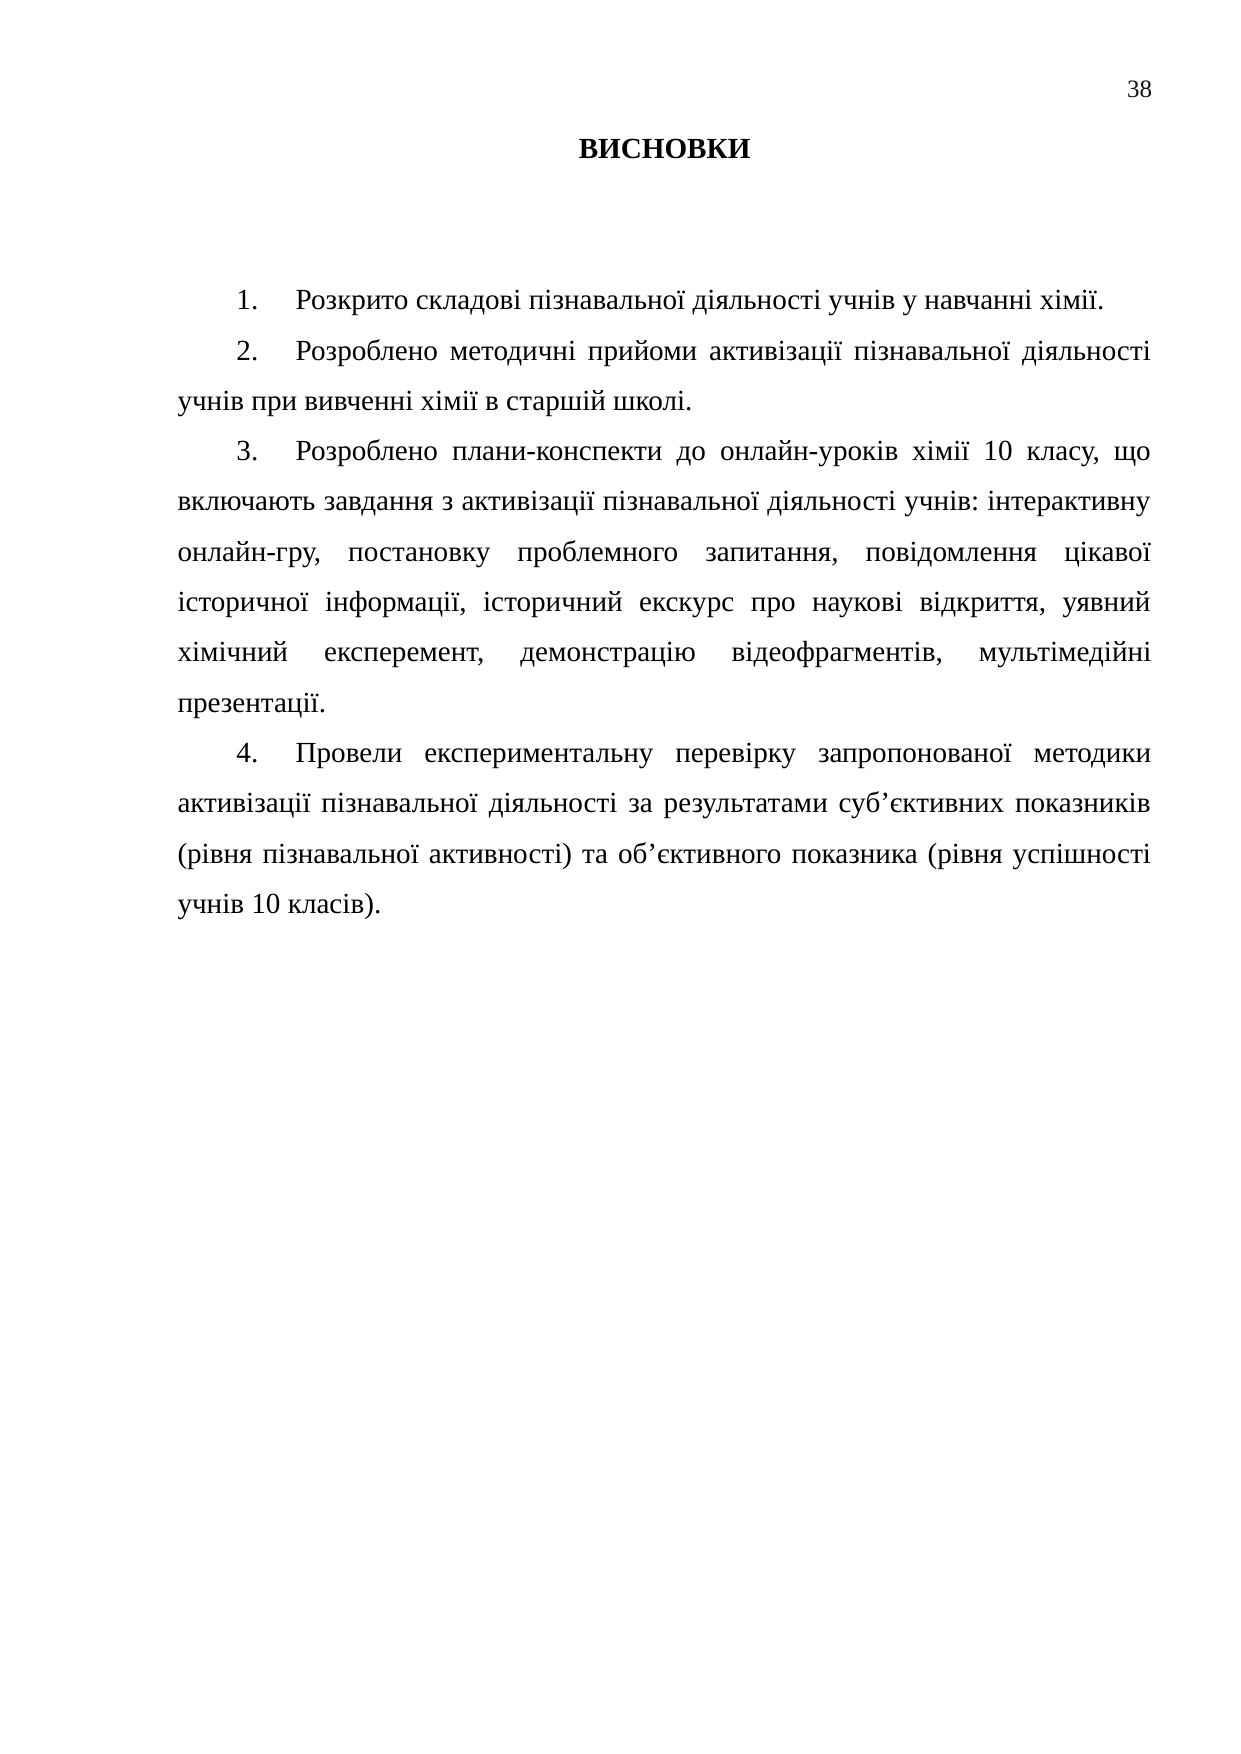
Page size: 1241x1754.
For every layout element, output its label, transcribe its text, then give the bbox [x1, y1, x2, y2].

list Провели експериментальну перевірку запропонованої методики активізації пізнавальної діяльності за результатами суб’єктивних показників (рівня пізнавальної активності) та об’єктивного показника (рівня успішності учнів 10 класів). [177, 735, 1152, 919]
list Розроблено плани-конспекти до онлайн-уроків хімії 10 класу, що включають завдання з активізації пізнавальної діяльності учнів: інтерактивну онлайн-гру, постановку проблемного запитання, повідомлення цікавої історичної інформації, історичний екскурс про наукові відкриття, уявний хімічний експеремент, демонстрацію відеофрагментів, мультімедійні презентації. [177, 433, 1152, 718]
text ВИСНОВКИ [177, 131, 1152, 165]
list Розроблено методичні прийоми активізації пізнавальної діяльності учнів при вивченні хімії в старшій школі. [177, 333, 1152, 416]
list Розкрито складові пізнавальної діяльності учнів у навчанні хімії. [177, 282, 1152, 316]
